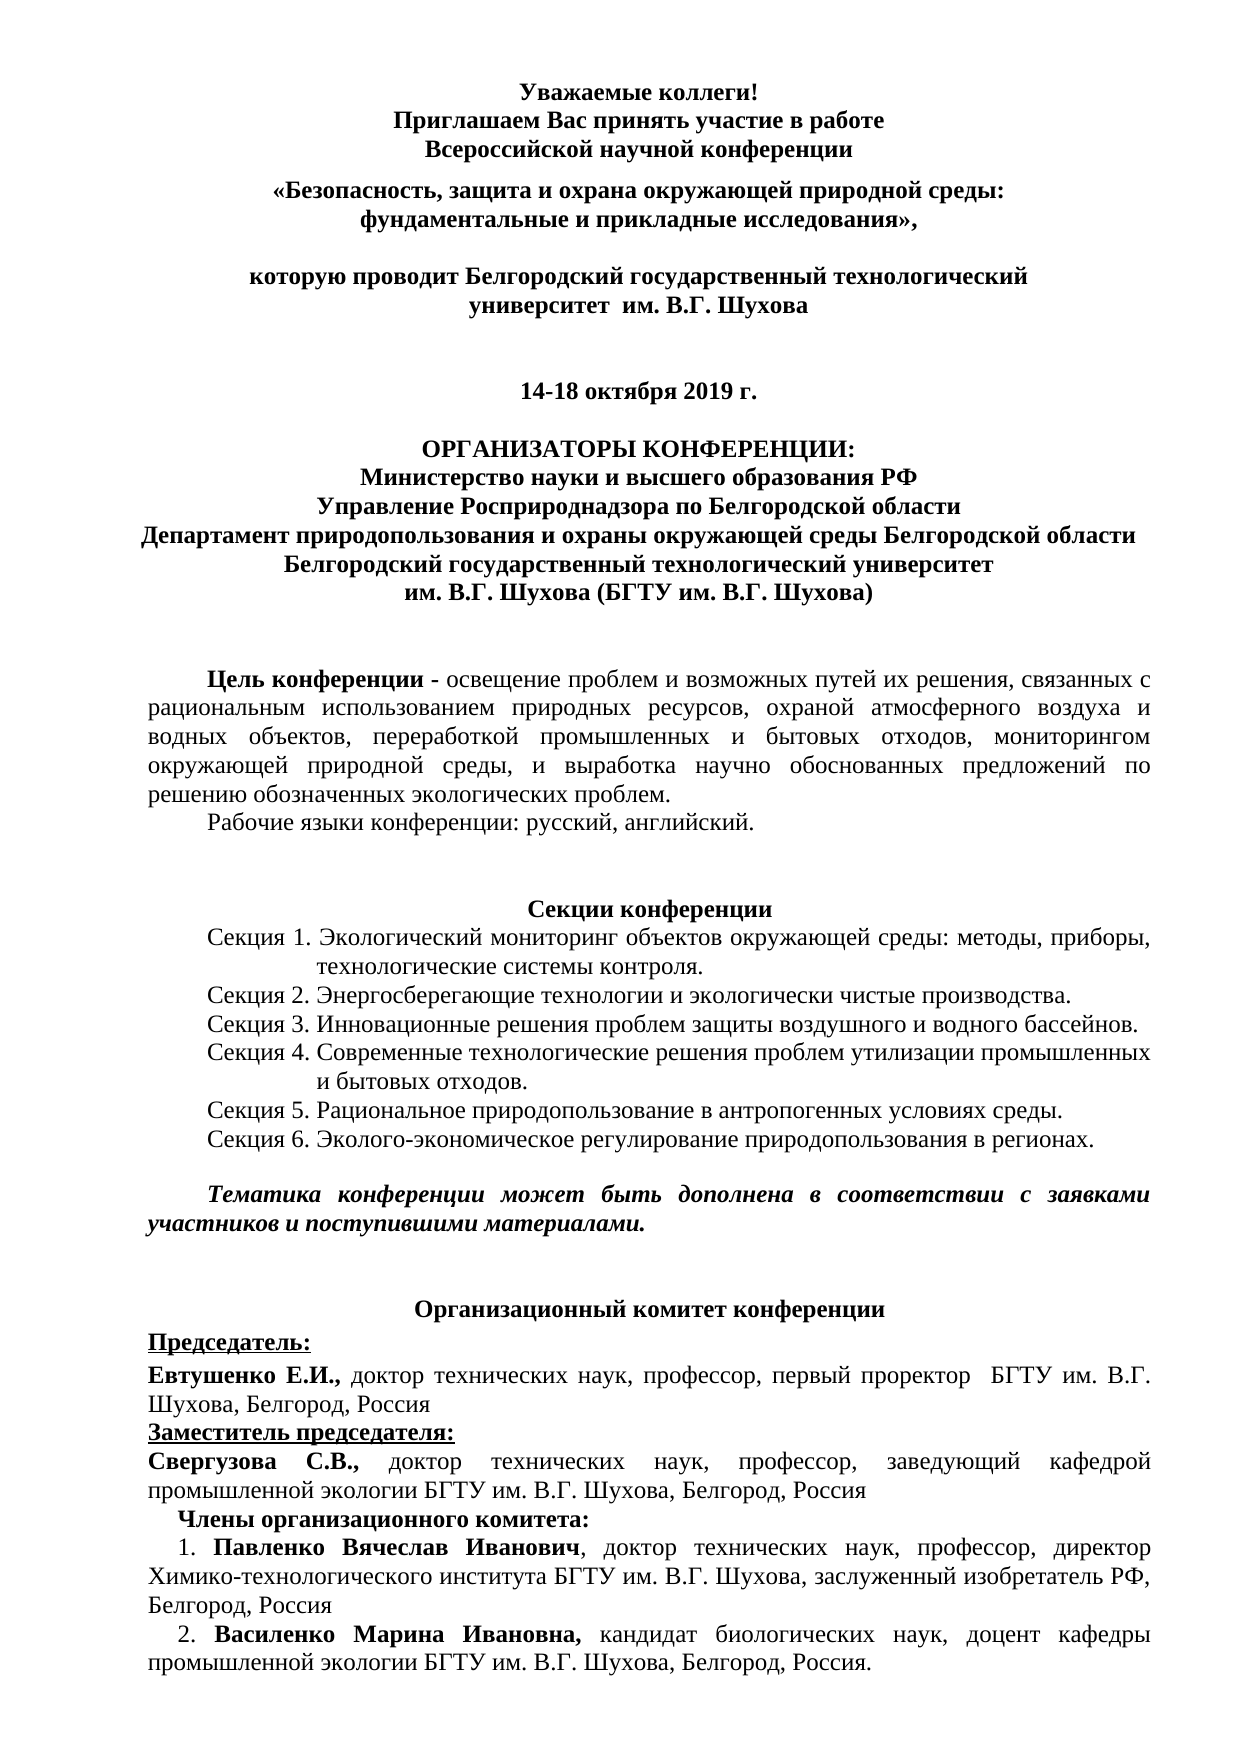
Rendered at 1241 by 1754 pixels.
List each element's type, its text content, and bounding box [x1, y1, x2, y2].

text Секция 6. Эколого-экономическое регулирование природопользования в регионах. [148, 1124, 1152, 1152]
text Свергузова С.В., доктор технических наук, профессор, заведующий кафедрой промышленной экологии БГТУ им. В.Г. Шухова, Белгород, Россия [148, 1446, 1152, 1504]
text Цель конференции - освещение проблем и возможных путей их решения, связанных с рациональным использованием природных ресурсов, охраной атмосферного воздуха и водных объектов, переработкой промышленных и бытовых отходов, мониторингом окружающей природной среды, и выработка научно обоснованных предложений по решению обозначенных экологических проблем. [148, 664, 1152, 807]
table_header Уважаемые коллеги! Приглашаем Вас принять участие в работе Всероссийской научной конференции «Безопасность, защита и охрана окружающей природной среды: фундаментальные и прикладные исследования», которую проводит Белгородский государственный технологический университет им. В.Г. Шухова 14-18 октября 2019 г. ОРГАНИЗАТОРЫ КОНФЕРЕНЦИИ: Министерство науки и высшего образования РФ Управление Росприроднадзора по Белгородской области Департамент природопользования и охраны окружающей среды Белгородской области Белгородский государственный технологический университет им. В.Г. Шухова (БГТУ им. В.Г. Шухова) [125, 77, 1152, 635]
text Секция 4. Современные технологические решения проблем утилизации промышленных и бытовых отходов. [207, 1037, 1152, 1095]
list Председатель: [148, 1327, 1152, 1356]
text Секция 3. Инновационные решения проблем защиты воздушного и водного бассейнов. [148, 1009, 1152, 1037]
list 1. Павленко Вячеслав Иванович, доктор технических наук, профессор, директор Химико-технологического института БГТУ им. В.Г. Шухова, заслуженный изобретатель РФ, Белгород, Россия [148, 1532, 1152, 1619]
text Секции конференции [148, 894, 1152, 922]
text Евтушенко Е.И., доктор технических наук, профессор, первый проректор БГТУ им. В.Г. Шухова, Белгород, Россия [148, 1360, 1152, 1417]
list 2. Василенко Марина Ивановна, кандидат биологических наук, доцент кафедры промышленной экологии БГТУ им. В.Г. Шухова, Белгород, Россия. [148, 1619, 1152, 1676]
text Секция 5. Рациональное природопользование в антропогенных условиях среды. [148, 1095, 1152, 1124]
text Заместитель председателя: [148, 1417, 1152, 1446]
list Тематика конференции может быть дополнена в соответствии с заявками участников и поступившими материалами. [148, 1179, 1152, 1236]
text Секция 2. Энергосберегающие технологии и экологически чистые производства. [148, 980, 1152, 1009]
list Организационный комитет конференции [148, 1294, 1152, 1323]
text Члены организационного комитета: [148, 1504, 1152, 1532]
text Секция 1. Экологический мониторинг объектов окружающей среды: методы, приборы, технологические системы контроля. [207, 922, 1152, 980]
text Рабочие языки конференции: русский, английский. [148, 807, 1152, 836]
